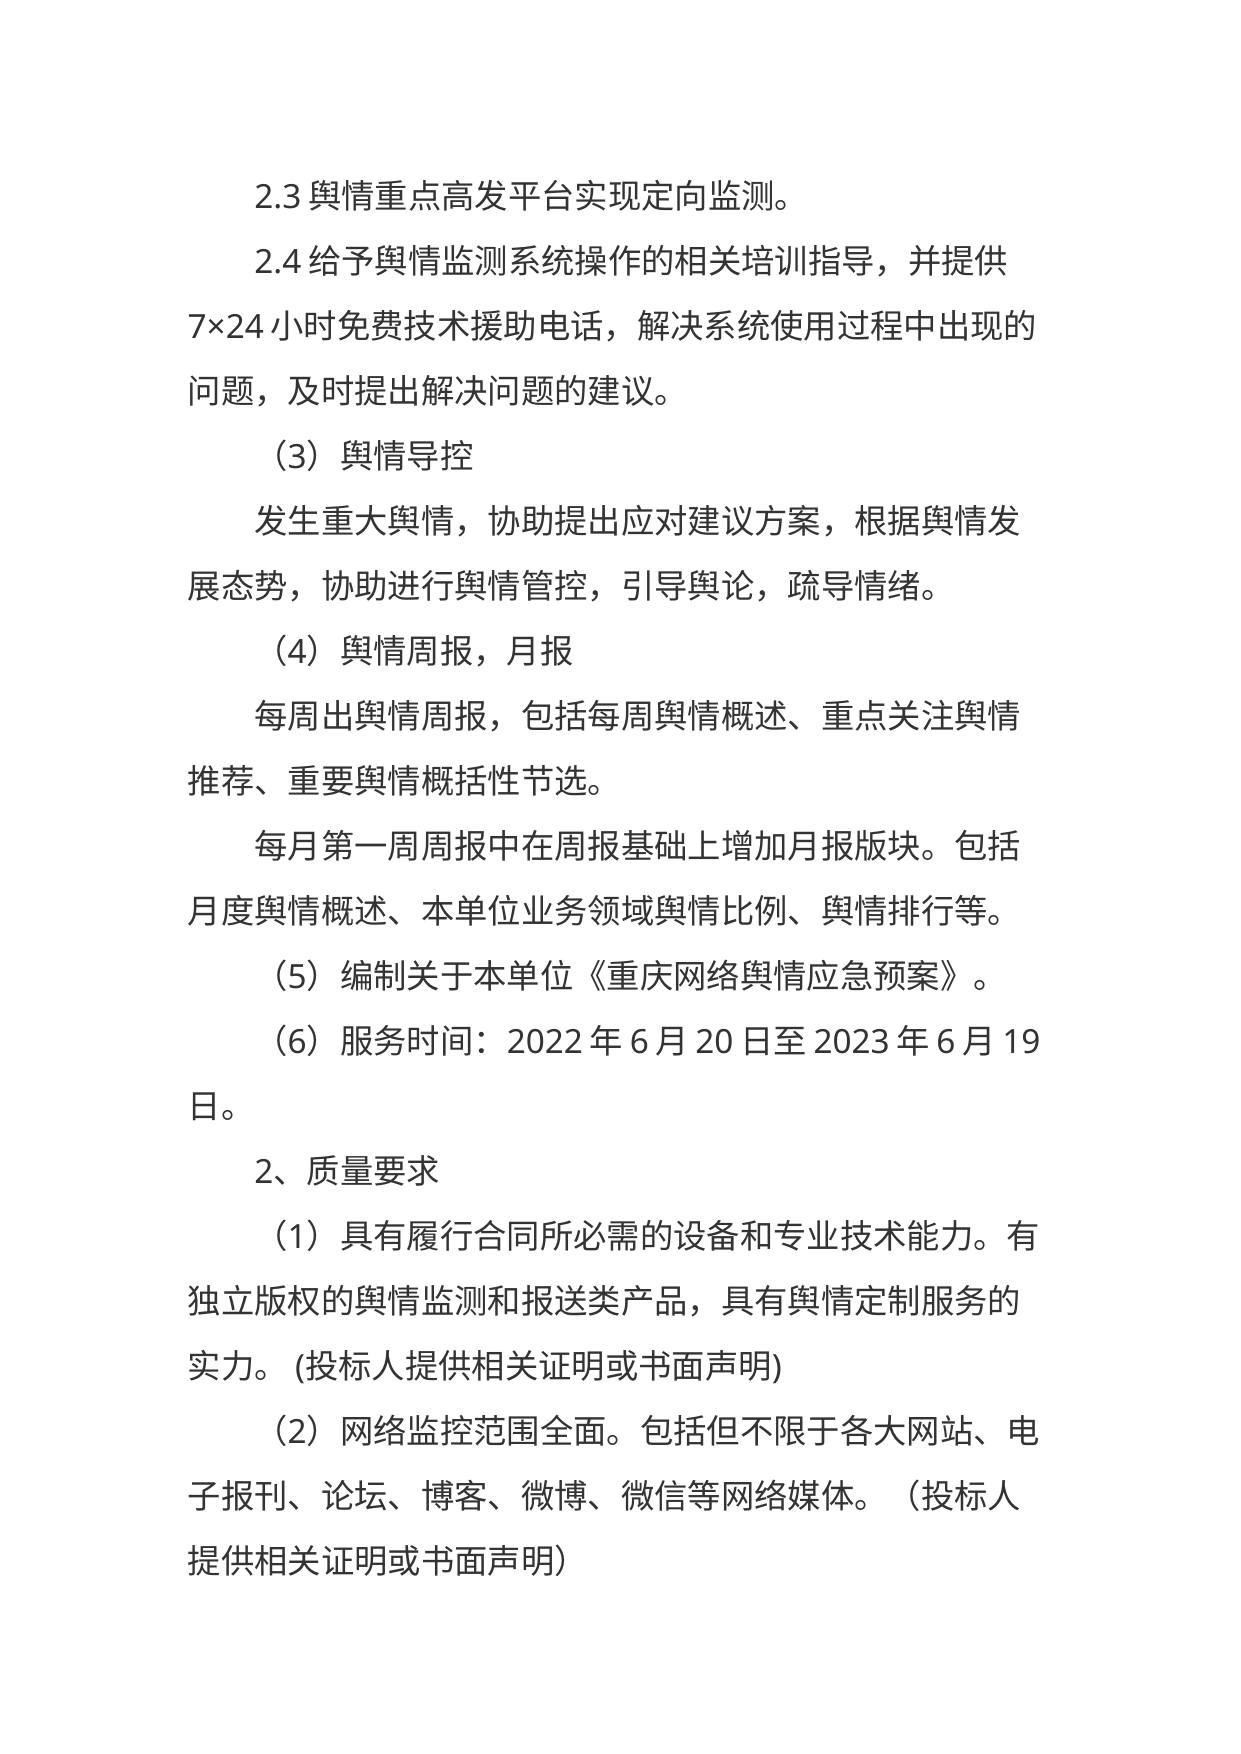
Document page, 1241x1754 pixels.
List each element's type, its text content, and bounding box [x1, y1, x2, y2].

text （5）编制关于本单位《重庆网络舆情应急预案》。 [187, 942, 1053, 1007]
text 2.4给予舆情监测系统操作的相关培训指导，并提供7×24小时免费技术援助电话，解决系统使用过程中出现的问题，及时提出解决问题的建议。 [187, 227, 1053, 422]
text 2、质量要求 [187, 1137, 1053, 1202]
text （3）舆情导控 [187, 422, 1053, 487]
text 发生重大舆情，协助提出应对建议方案，根据舆情发展态势，协助进行舆情管控，引导舆论，疏导情绪。 [187, 487, 1053, 617]
text 2.3舆情重点高发平台实现定向监测。 [187, 162, 1053, 227]
text （4）舆情周报，月报 [187, 617, 1053, 682]
text （2）网络监控范围全面。包括但不限于各大网站、电子报刊、论坛、博客、微博、微信等网络媒体。（投标人提供相关证明或书面声明） [187, 1397, 1053, 1592]
text 每周出舆情周报，包括每周舆情概述、重点关注舆情推荐、重要舆情概括性节选。 [187, 682, 1053, 812]
text 每月第一周周报中在周报基础上增加月报版块。包括月度舆情概述、本单位业务领域舆情比例、舆情排行等。 [187, 812, 1053, 942]
text （6）服务时间：2022年6月20日至2023年6月19日。 [187, 1007, 1053, 1137]
text （1）具有履行合同所必需的设备和专业技术能力。有独立版权的舆情监测和报送类产品，具有舆情定制服务的实力。 (投标人提供相关证明或书面声明) [187, 1202, 1053, 1397]
